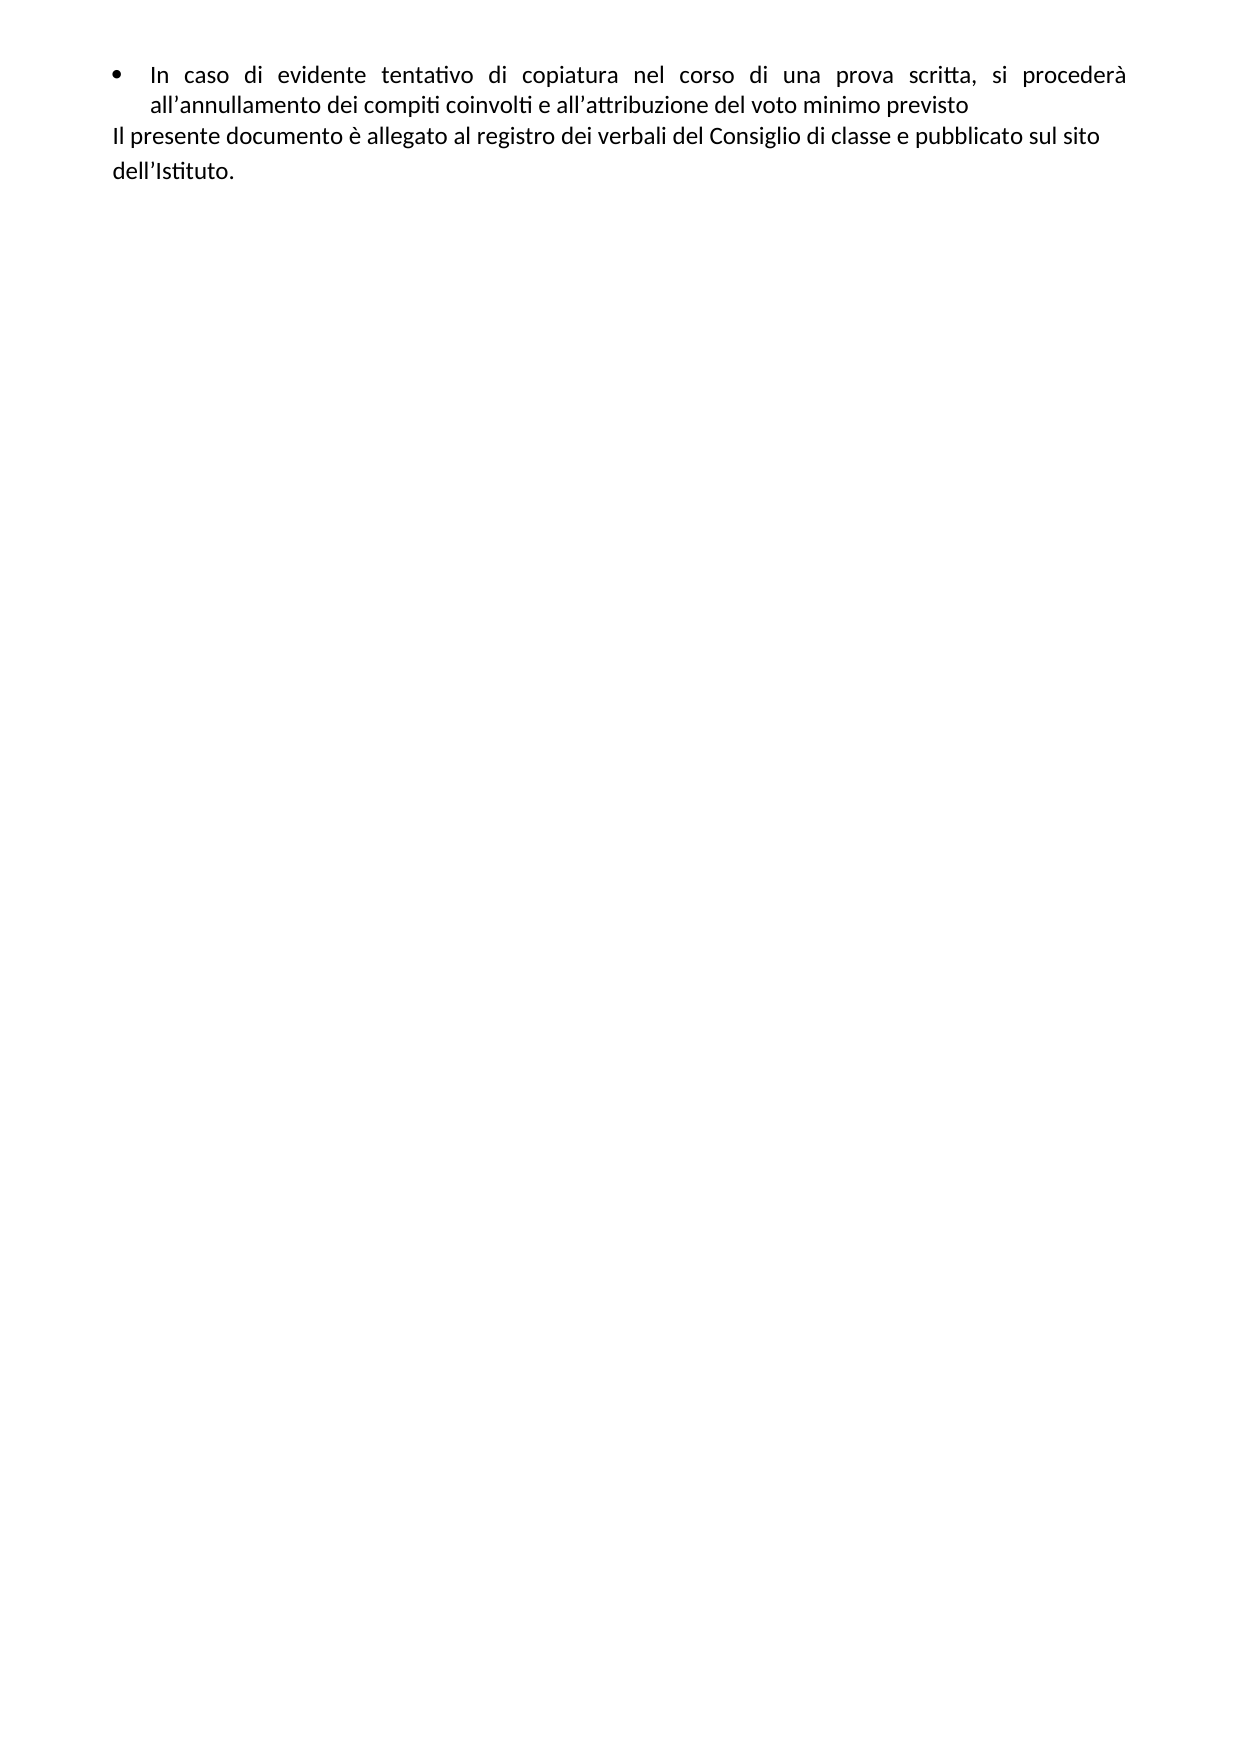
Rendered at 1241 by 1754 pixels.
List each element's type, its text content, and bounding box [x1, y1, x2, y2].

text Il presente documento è allegato al registro dei verbali del Consiglio di classe e pubblicato sul sito dell’Istituto. [112, 120, 1128, 186]
list In caso di evidente tentativo di copiatura nel corso di una prova scritta, si procederà all’annullamento dei compiti coinvolti e all’attribuzione del voto minimo previsto [112, 59, 1128, 120]
